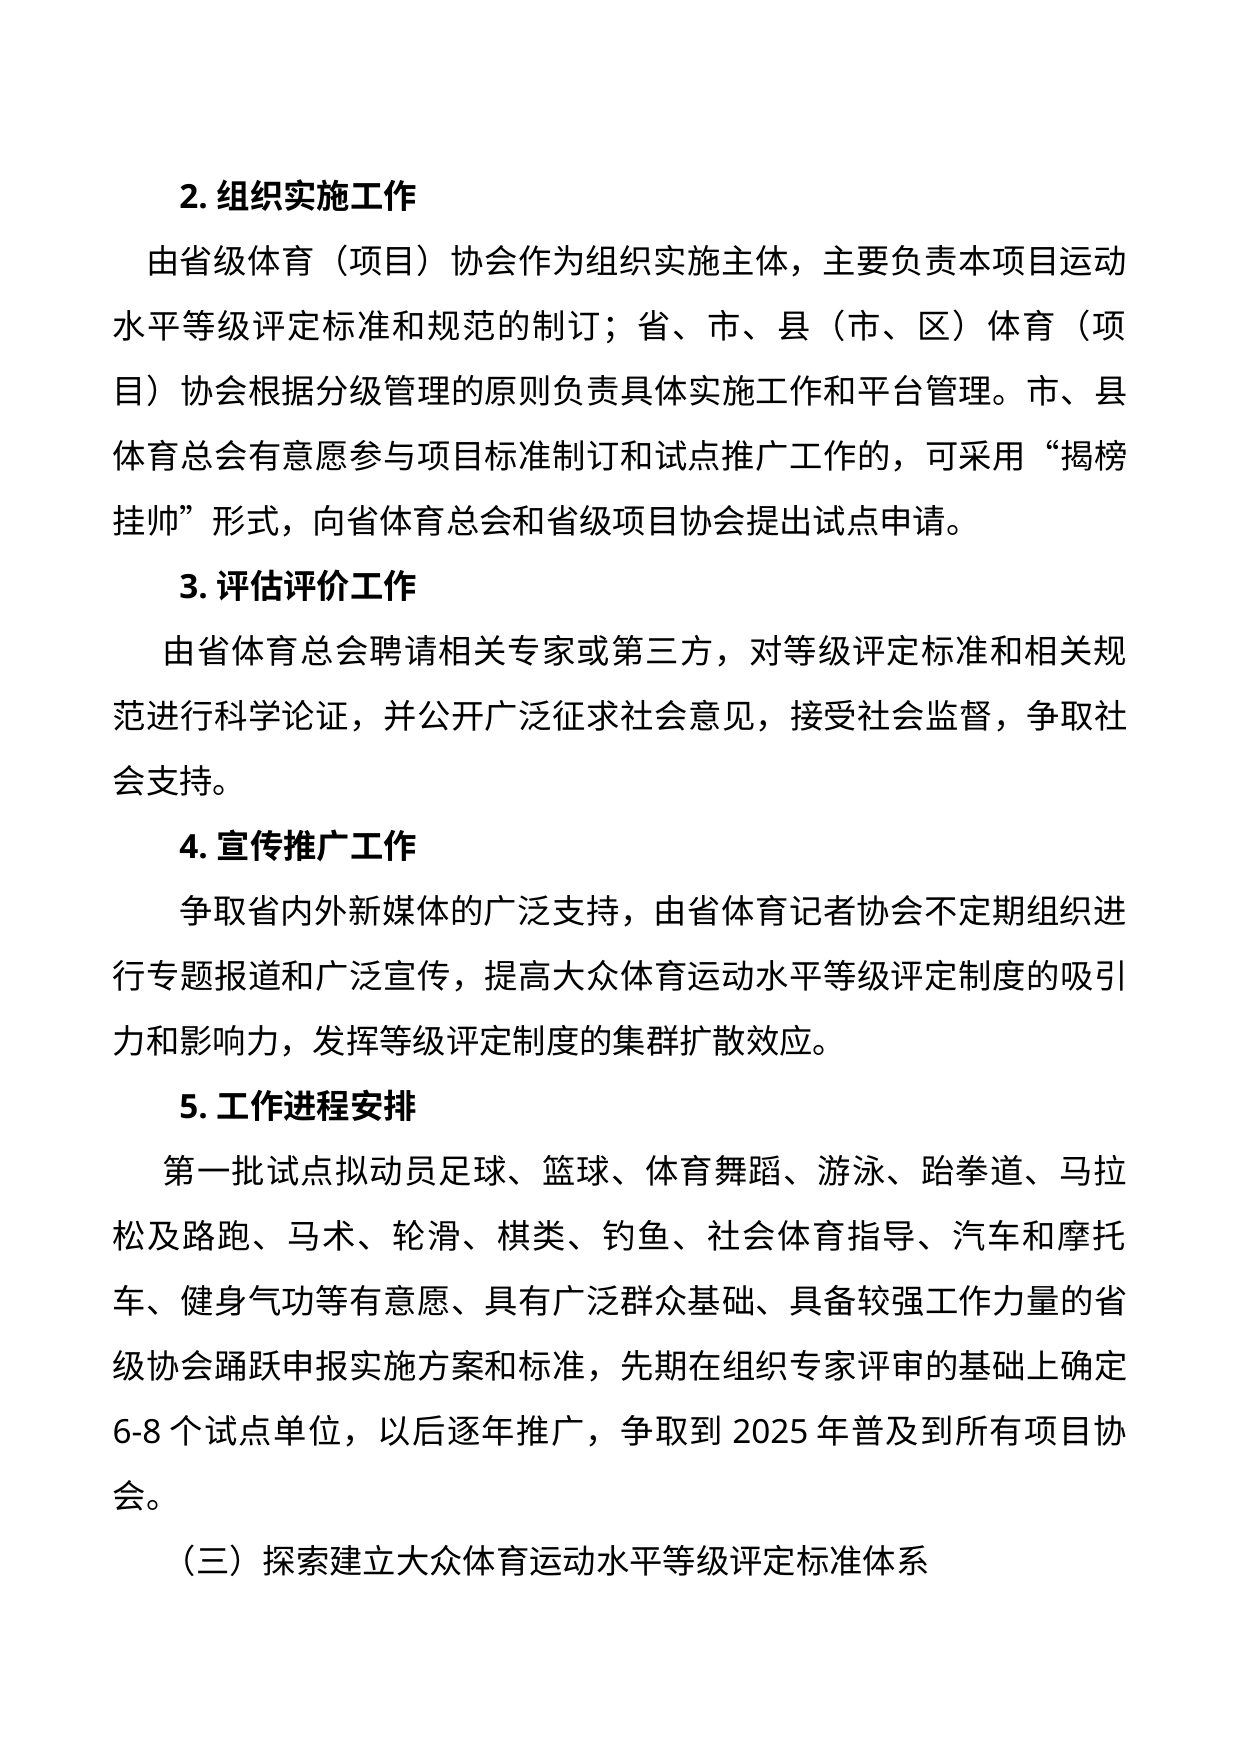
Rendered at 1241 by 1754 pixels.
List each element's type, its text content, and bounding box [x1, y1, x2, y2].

text 由省级体育（项目）协会作为组织实施主体，主要负责本项目运动水平等级评定标准和规范的制订；省、市、县（市、区）体育（项目）协会根据分级管理的原则负责具体实施工作和平台管理。市、县体育总会有意愿参与项目标准制订和试点推广工作的，可采用“揭榜挂帅”形式，向省体育总会和省级项目协会提出试点申请。 [112, 227, 1128, 552]
text （三）探索建立大众体育运动水平等级评定标准体系 [112, 1527, 1128, 1592]
text 第一批试点拟动员足球、篮球、体育舞蹈、游泳、跆拳道、马拉松及路跑、马术、轮滑、棋类、钓鱼、社会体育指导、汽车和摩托车、健身气功等有意愿、具有广泛群众基础、具备较强工作力量的省级协会踊跃申报实施方案和标准，先期在组织专家评审的基础上确定6-8个试点单位，以后逐年推广，争取到2025年普及到所有项目协会。 [112, 1137, 1128, 1527]
list 评估评价工作 [179, 552, 1128, 617]
list 宣传推广工作 [179, 812, 1128, 877]
list 工作进程安排 [179, 1072, 1128, 1137]
list 组织实施工作 [179, 162, 1128, 227]
text 由省体育总会聘请相关专家或第三方，对等级评定标准和相关规范进行科学论证，并公开广泛征求社会意见，接受社会监督，争取社会支持。 [112, 617, 1128, 812]
text 争取省内外新媒体的广泛支持，由省体育记者协会不定期组织进行专题报道和广泛宣传，提高大众体育运动水平等级评定制度的吸引力和影响力，发挥等级评定制度的集群扩散效应。 [112, 877, 1128, 1072]
